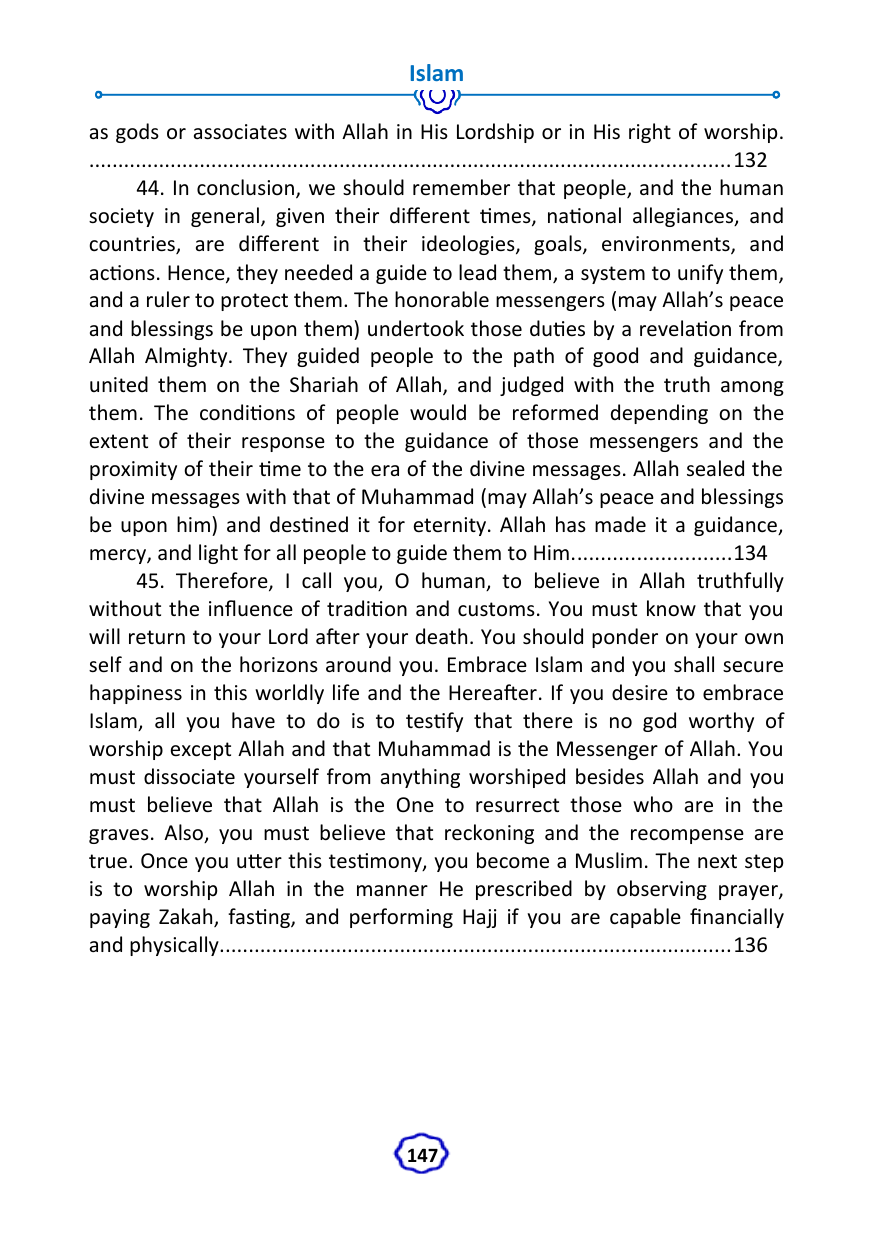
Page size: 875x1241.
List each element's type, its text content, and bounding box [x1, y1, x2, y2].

text 44. In conclusion, we should remember that people, and the human society in general, given their different times, national allegiances, and countries, are different in their ideologies, goals, environments, and actions. Hence, they needed a guide to lead them, a system to unify them, and a ruler to protect them. The honorable messengers (may Allah’s peace and blessings be upon them) undertook those duties by a revelation from Allah Almighty. They guided people to the path of good and guidance, united them on the Shariah of Allah, and judged with the truth among them. The conditions of people would be reformed depending on the extent of their response to the guidance of those messengers and the proximity of their time to the era of the divine messages. Allah sealed the divine messages with that of Muhammad (may Allah’s peace and blessings be upon him) and destined it for eternity. Allah has made it a guidance, mercy, and light for all people to guide them to Him. 134 [89, 173, 785, 566]
picture [88, 90, 786, 116]
text 45. Therefore, I call you, O human, to believe in Allah truthfully without the influence of tradition and customs. You must know that you will return to your Lord after your death. You should ponder on your own self and on the horizons around you. Embrace Islam and you shall secure happiness in this worldly life and the Hereafter. If you desire to embrace Islam, all you have to do is to testify that there is no god worthy of worship except Allah and that Muhammad is the Messenger of Allah. You must dissociate yourself from anything worshiped besides Allah and you must believe that Allah is the One to resurrect those who are in the graves. Also, you must believe that reckoning and the recompense are true. Once you utter this testimony, you become a Muslim. The next step is to worship Allah in the manner He prescribed by observing prayer, paying Zakah, fasting, and performing Hajj if you are capable financially and physically. 136 [89, 566, 785, 958]
picture [385, 1131, 459, 1177]
